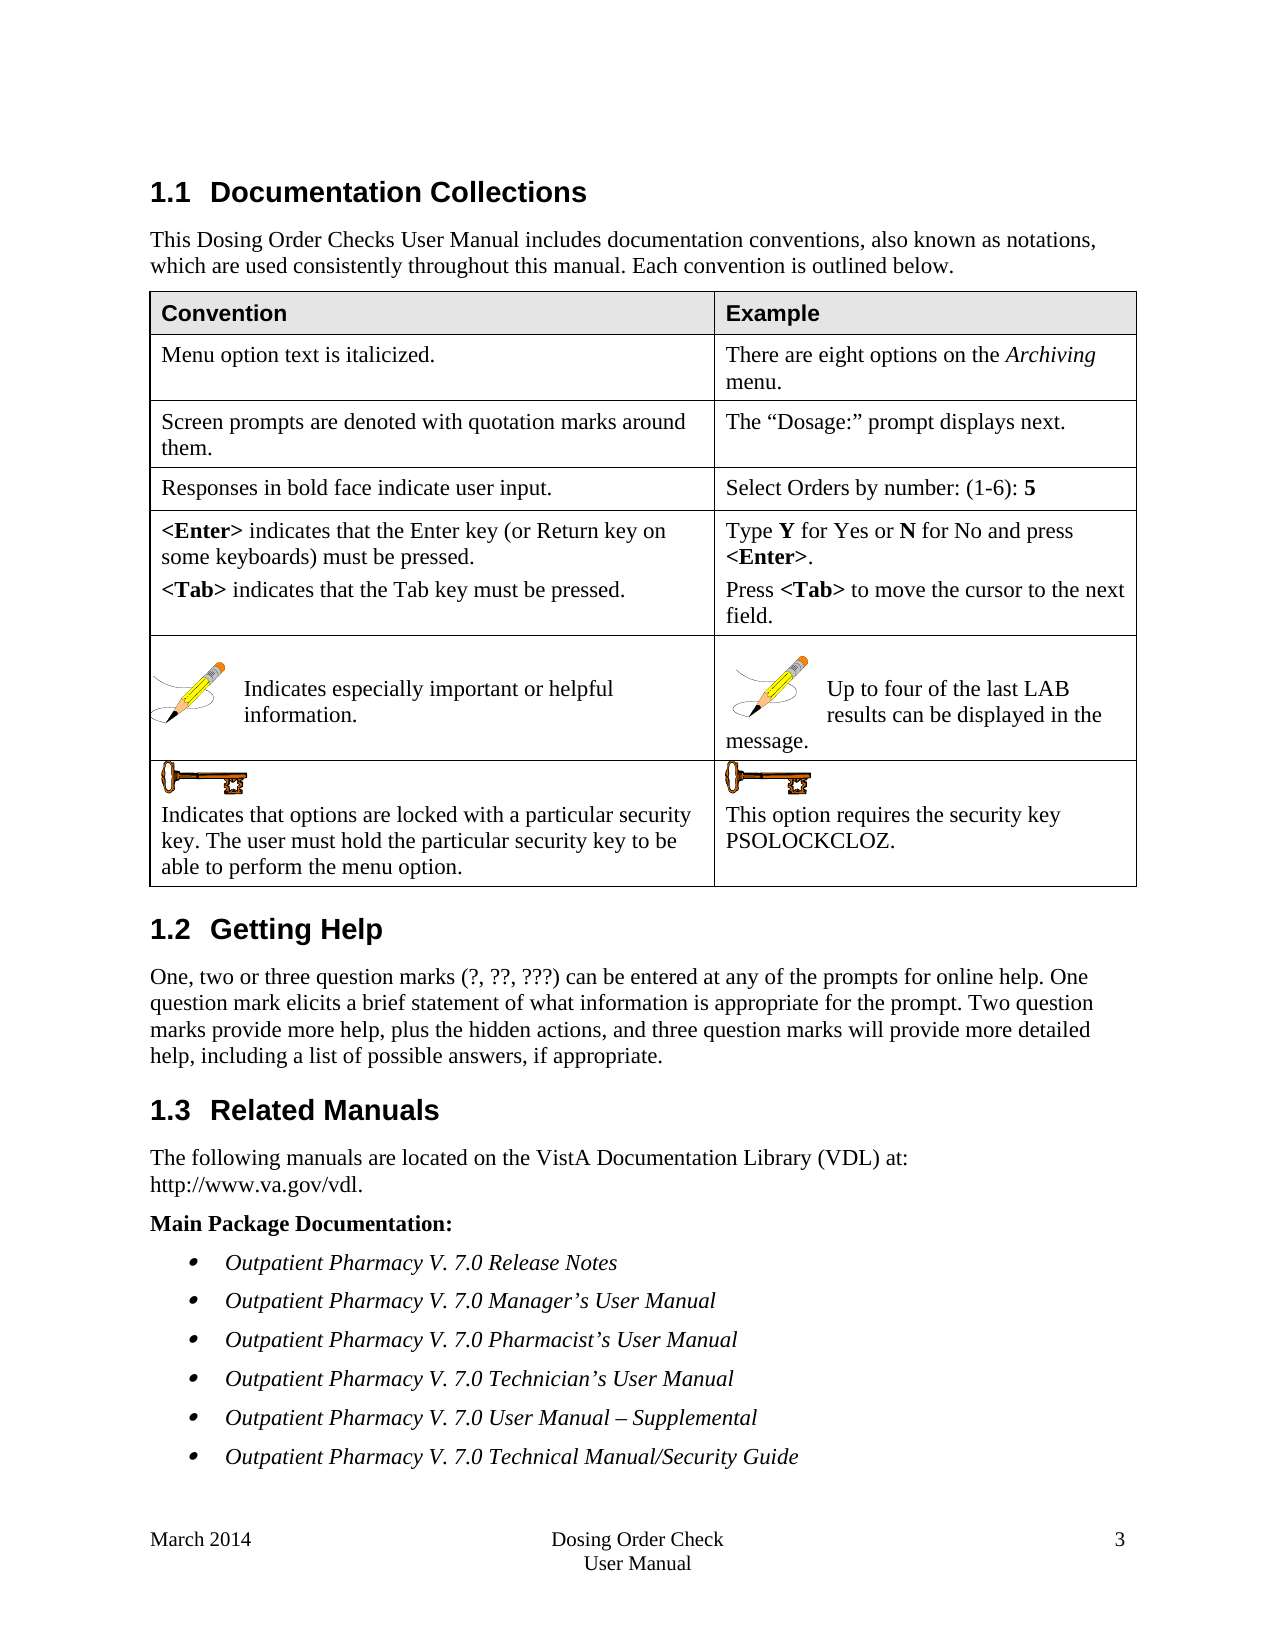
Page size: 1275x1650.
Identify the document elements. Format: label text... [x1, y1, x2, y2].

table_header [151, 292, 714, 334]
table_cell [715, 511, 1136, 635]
list Outpatient Pharmacy V. 7.0 Technician’s User Manual [187, 1365, 1125, 1391]
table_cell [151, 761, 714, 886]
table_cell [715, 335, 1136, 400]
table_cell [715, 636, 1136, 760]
subtitle Documentation Collections [150, 175, 1125, 208]
subtitle Related Manuals [150, 1093, 1125, 1127]
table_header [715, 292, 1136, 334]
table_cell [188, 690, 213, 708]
list Outpatient Pharmacy V. 7.0 Pharmacist’s User Manual [187, 1326, 1125, 1353]
text Main Package Documentation: [150, 1210, 1125, 1236]
text One, two or three question marks (?, ??, ???) can be entered at any of the prompts for online help. One question mark elicits a brief statement of what information is appropriate for the prompt. Two question marks provide more help, plus the hidden actions, and three question marks will provide more detailed help, including a list of possible answers, if appropriate. [150, 963, 1125, 1068]
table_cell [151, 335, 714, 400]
list Outpatient Pharmacy V. 7.0 User Manual – Supplemental [187, 1404, 1125, 1430]
text The following manuals are located on the VistA Documentation Library (VDL) at: http://www.va.gov/vdl. [150, 1144, 1125, 1197]
text This Dosing Order Checks User Manual includes documentation conventions, also known as notations, which are used consistently throughout this manual. Each convention is outlined below. [150, 226, 1125, 279]
list Outpatient Pharmacy V. 7.0 Manager’s User Manual [187, 1287, 1125, 1314]
list Outpatient Pharmacy V. 7.0 Technical Manual/Security Guide [187, 1443, 1125, 1469]
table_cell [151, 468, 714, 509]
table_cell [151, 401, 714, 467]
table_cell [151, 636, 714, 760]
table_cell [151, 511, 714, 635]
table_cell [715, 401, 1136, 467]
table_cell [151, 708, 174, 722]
list Outpatient Pharmacy V. 7.0 Release Notes [187, 1248, 1125, 1275]
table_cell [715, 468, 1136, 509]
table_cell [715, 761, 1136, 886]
subtitle Getting Help [150, 912, 1125, 946]
